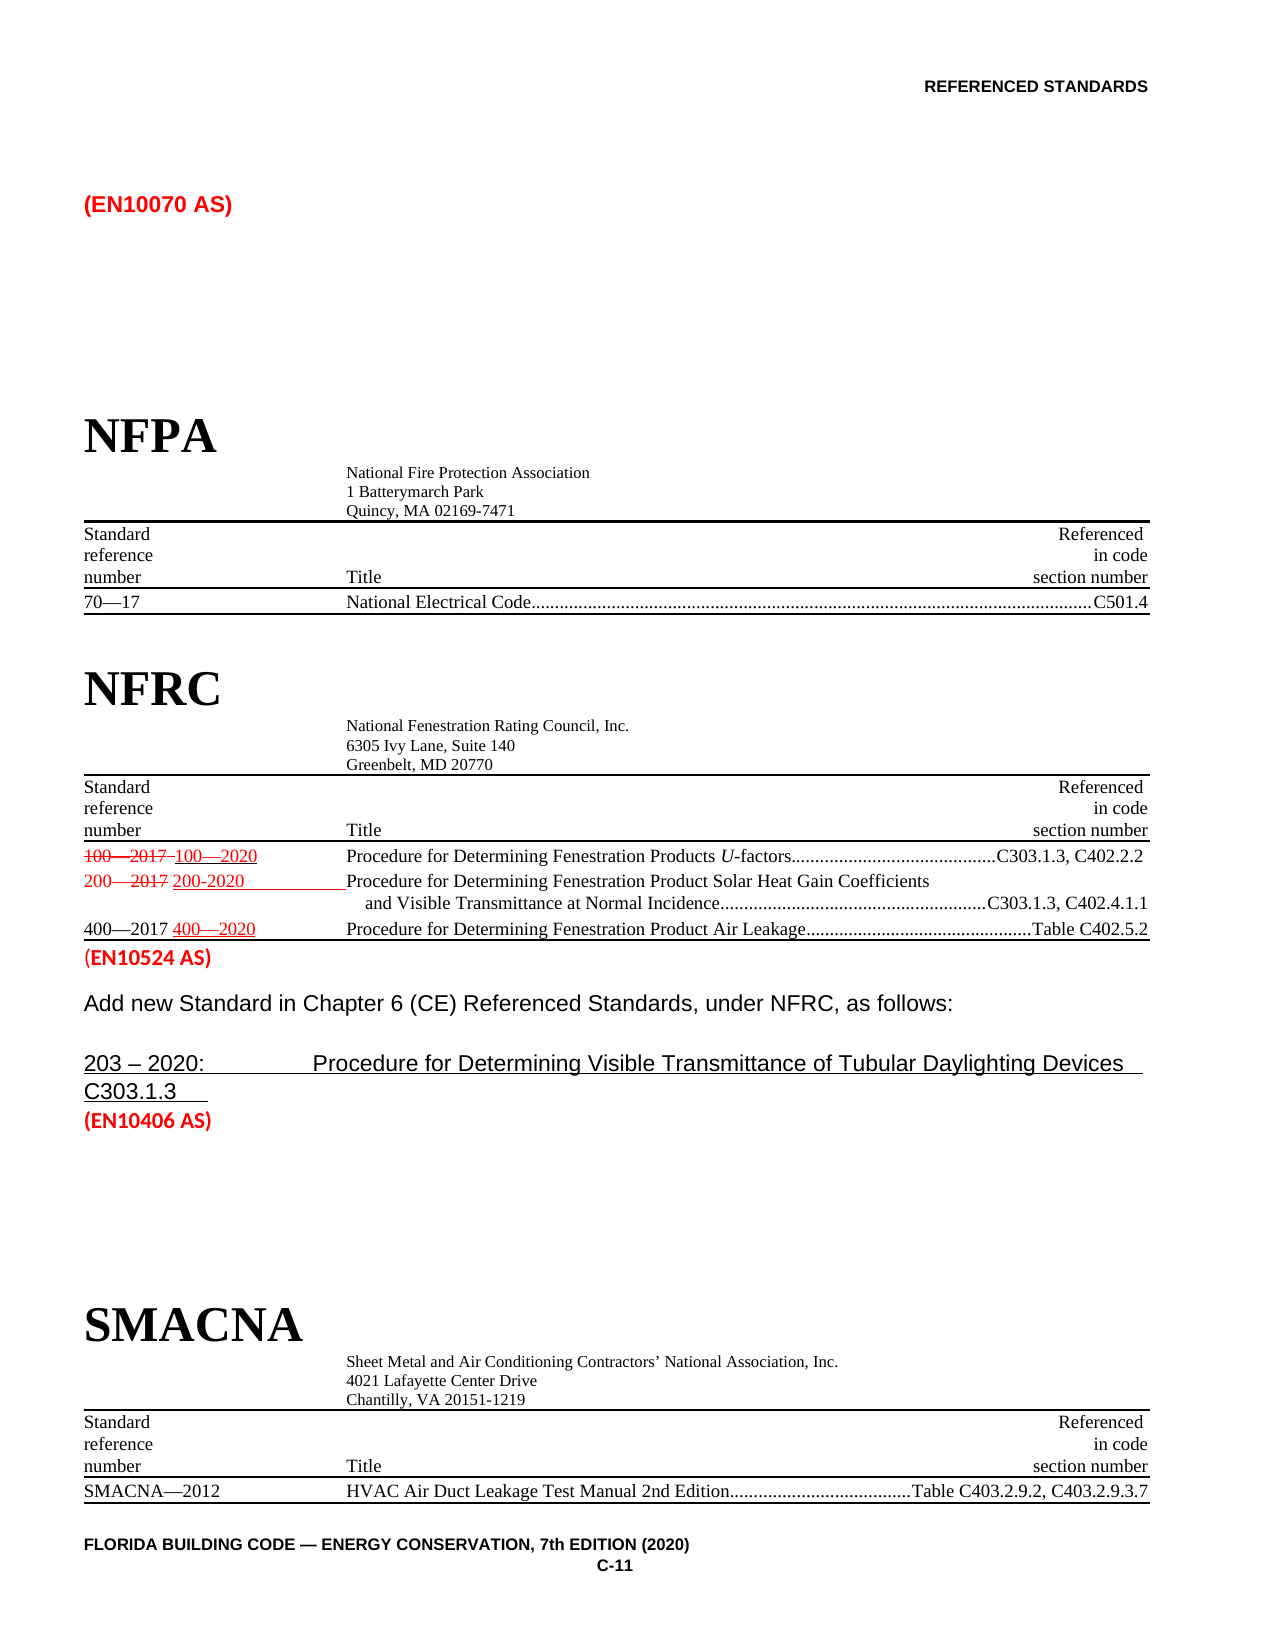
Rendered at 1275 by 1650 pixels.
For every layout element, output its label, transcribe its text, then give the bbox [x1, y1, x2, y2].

text SMACNA [83, 1294, 1150, 1352]
text 203 – 2020: Procedure for Determining Visible Transmittance of Tubular Daylighting Devices C303.1.3 [83, 1050, 1150, 1104]
text 1 Batterymarch Park [83, 482, 1150, 501]
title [83, 1410, 1150, 1478]
text Greenbelt, MD 20770 [83, 754, 1150, 774]
text NFRC [83, 659, 1150, 716]
text NFPA [83, 405, 1150, 463]
text Sheet Metal and Air Conditioning Contractors’ National Association, Inc. [83, 1352, 1150, 1371]
text 6305 Ivy Lane, Suite 140 [83, 735, 1150, 754]
text 200—2017 200-2020 Procedure for Determining Fenestration Product Solar Heat Gain Coefficients and Visible Transmittance at Normal Incidence C303.1.3, C402.4.1.1 [83, 870, 1150, 913]
text (EN10406 AS) [83, 1107, 1150, 1134]
text 70—17 National Electrical Code C501.4 [83, 591, 1150, 615]
text Quincy, MA 02169-7471 [83, 501, 1150, 520]
title Standard Referenced reference in code number Title section number [83, 521, 1150, 589]
text National Fenestration Rating Council, Inc. [83, 716, 1150, 735]
text SMACNA—2012 HVAC Air Duct Leakage Test Manual 2nd Edition Table C403.2.9.2, C403.2.9.3.7 [83, 1480, 1150, 1504]
text National Fire Protection Association [83, 463, 1150, 482]
text 4021 Lafayette Center Drive [83, 1371, 1150, 1390]
text Add new Standard in Chapter 6 (CE) Referenced Standards, under NFRC, as follows: [83, 990, 1150, 1017]
text 400—2017 400—2020 Procedure for Determining Fenestration Product Air Leakage Table C402.5.2 [83, 918, 1150, 941]
text (EN10524 AS) [83, 943, 1150, 971]
text (EN10070 AS) [83, 191, 1150, 217]
text Chantilly, VA 20151-1219 [83, 1390, 1150, 1409]
text 100—2017 100—2020 Procedure for Determining Fenestration Products U-factors C303.1.3, C402.2.2 [83, 844, 1150, 866]
title Standard Referenced reference in code number Title section number [83, 775, 1150, 842]
